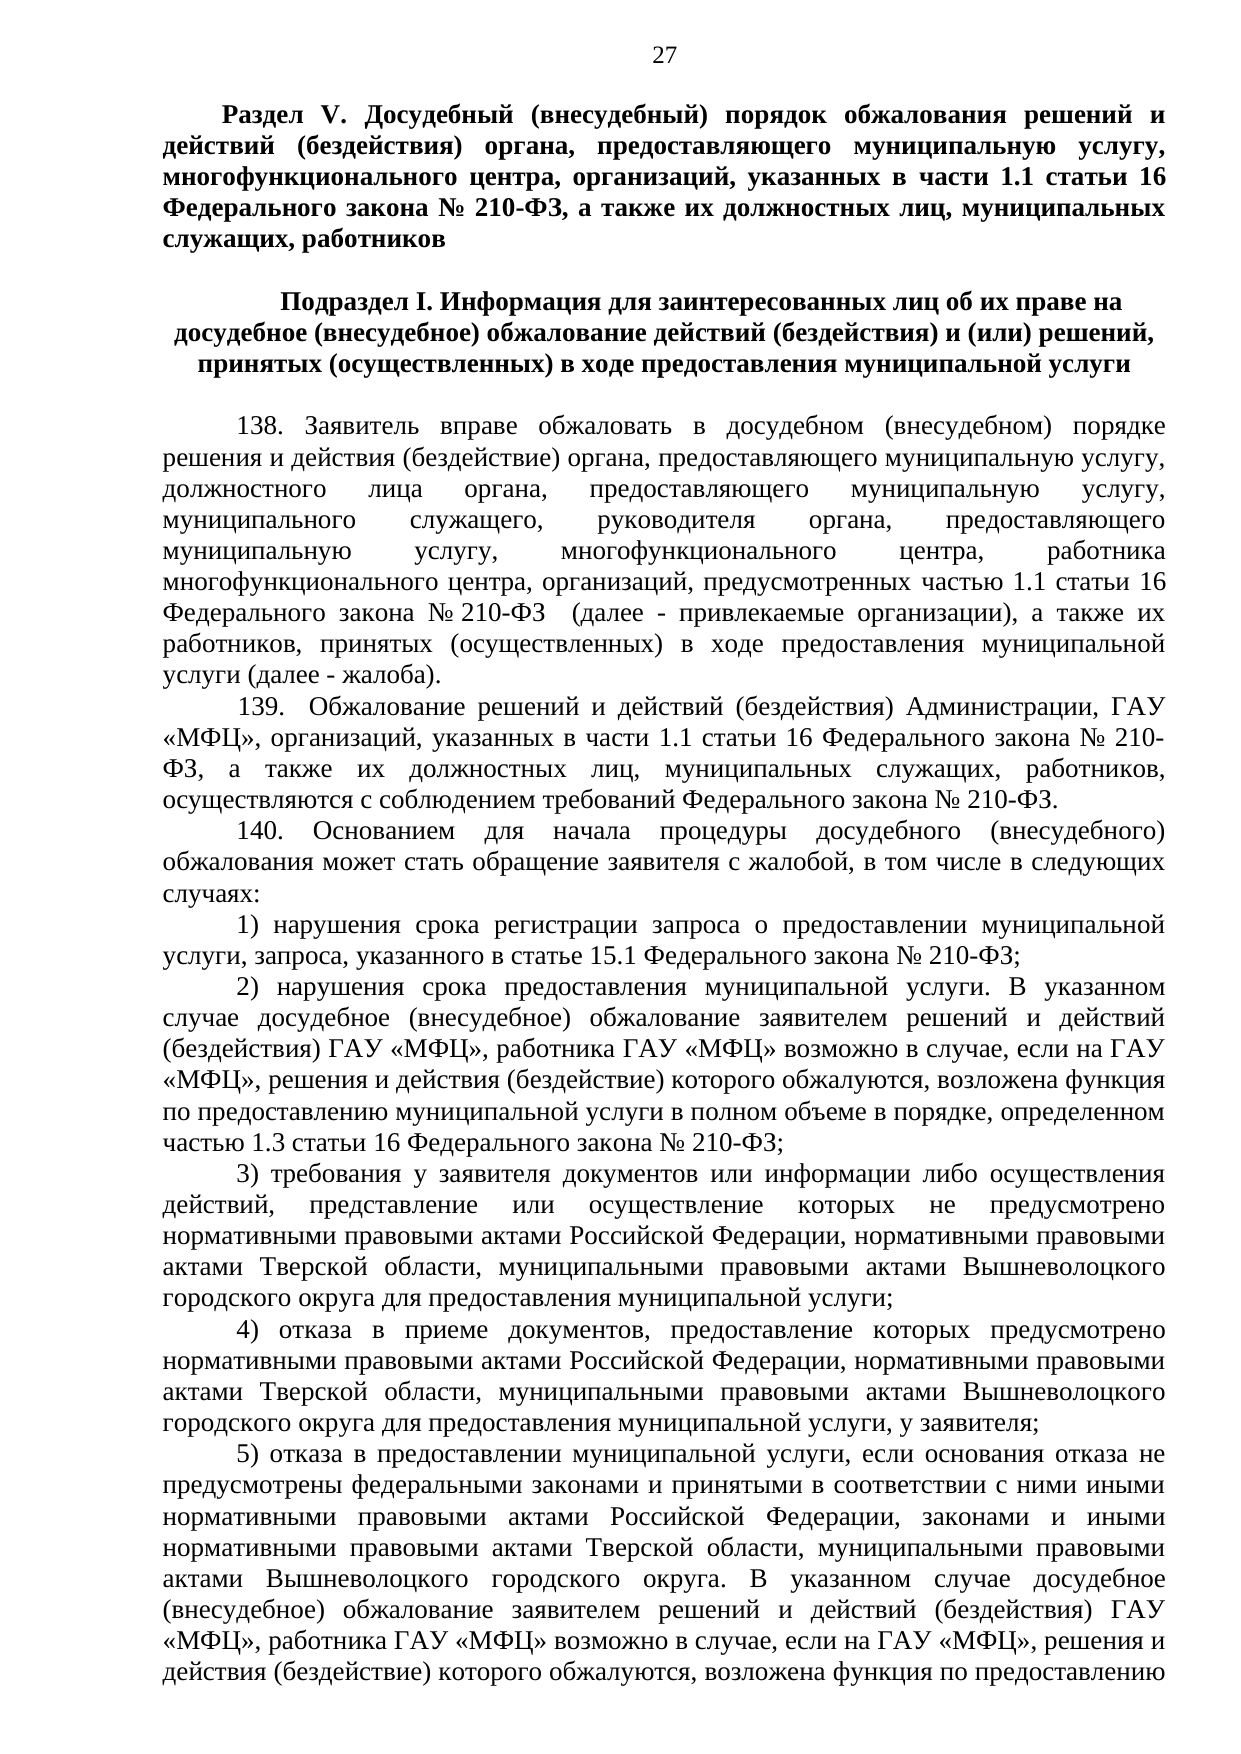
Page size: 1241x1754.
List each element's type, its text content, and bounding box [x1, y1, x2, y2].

text 140. Основанием для начала процедуры досудебного (внесудебного) обжалования может стать обращение заявителя с жалобой, в том числе в следующих случаях: [162, 814, 1167, 908]
text 138. Заявитель вправе обжаловать в досудебном (внесудебном) порядке решения и действия (бездействие) органа, предоставляющего муниципальную услугу, должностного лица органа, предоставляющего муниципальную услугу, муниципального служащего, руководителя органа, предоставляющего муниципальную услугу, многофункционального центра, работника многофункционального центра, организаций, предусмотренных частью 1.1 статьи 16 Федерального закона № 210-ФЗ (далее - привлекаемые организации), а также их работников, принятых (осуществленных) в ходе предоставления муниципальной услуги (далее - жалоба). [162, 409, 1167, 690]
text 4) отказа в приеме документов, предоставление которых предусмотрено нормативными правовыми актами Российской Федерации, нормативными правовыми актами Тверской области, муниципальными правовыми актами Вышневолоцкого городского округа для предоставления муниципальной услуги, у заявителя; [162, 1313, 1167, 1437]
text 139. Обжалование решений и действий (бездействия) Администрации, ГАУ «МФЦ», организаций, указанных в части 1.1 статьи 16 Федерального закона № 210-ФЗ, а также их должностных лиц, муниципальных служащих, работников, осуществляются с соблюдением требований Федерального закона № 210-ФЗ. [162, 690, 1167, 814]
text 3) требования у заявителя документов или информации либо осуществления действий, представление или осуществление которых не предусмотрено нормативными правовыми актами Российской Федерации, нормативными правовыми актами Тверской области, муниципальными правовыми актами Вышневолоцкого городского округа для предоставления муниципальной услуги; [162, 1157, 1167, 1313]
text Раздел V. Досудебный (внесудебный) порядок обжалования решений и действий (бездействия) органа, предоставляющего муниципальную услугу, многофункционального центра, организаций, указанных в части 1.1 статьи 16 Федерального закона № 210-ФЗ, а также их должностных лиц, муниципальных служащих, работников [162, 98, 1167, 254]
text 2) нарушения срока предоставления муниципальной услуги. В указанном случае досудебное (внесудебное) обжалование заявителем решений и действий (бездействия) ГАУ «МФЦ», работника ГАУ «МФЦ» возможно в случае, если на ГАУ «МФЦ», решения и действия (бездействие) которого обжалуются, возложена функция по предоставлению муниципальной услуги в полном объеме в порядке, определенном частью 1.3 статьи 16 Федерального закона № 210-ФЗ; [162, 970, 1167, 1157]
text Подраздел I. Информация для заинтересованных лиц об их праве на досудебное (внесудебное) обжалование действий (бездействия) и (или) решений, принятых (осуществленных) в ходе предоставления муниципальной услуги [162, 285, 1167, 378]
text 1) нарушения срока регистрации запроса о предоставлении муниципальной услуги, запроса, указанного в статье 15.1 Федерального закона № 210-ФЗ; [162, 908, 1167, 970]
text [162, 1437, 1167, 1686]
